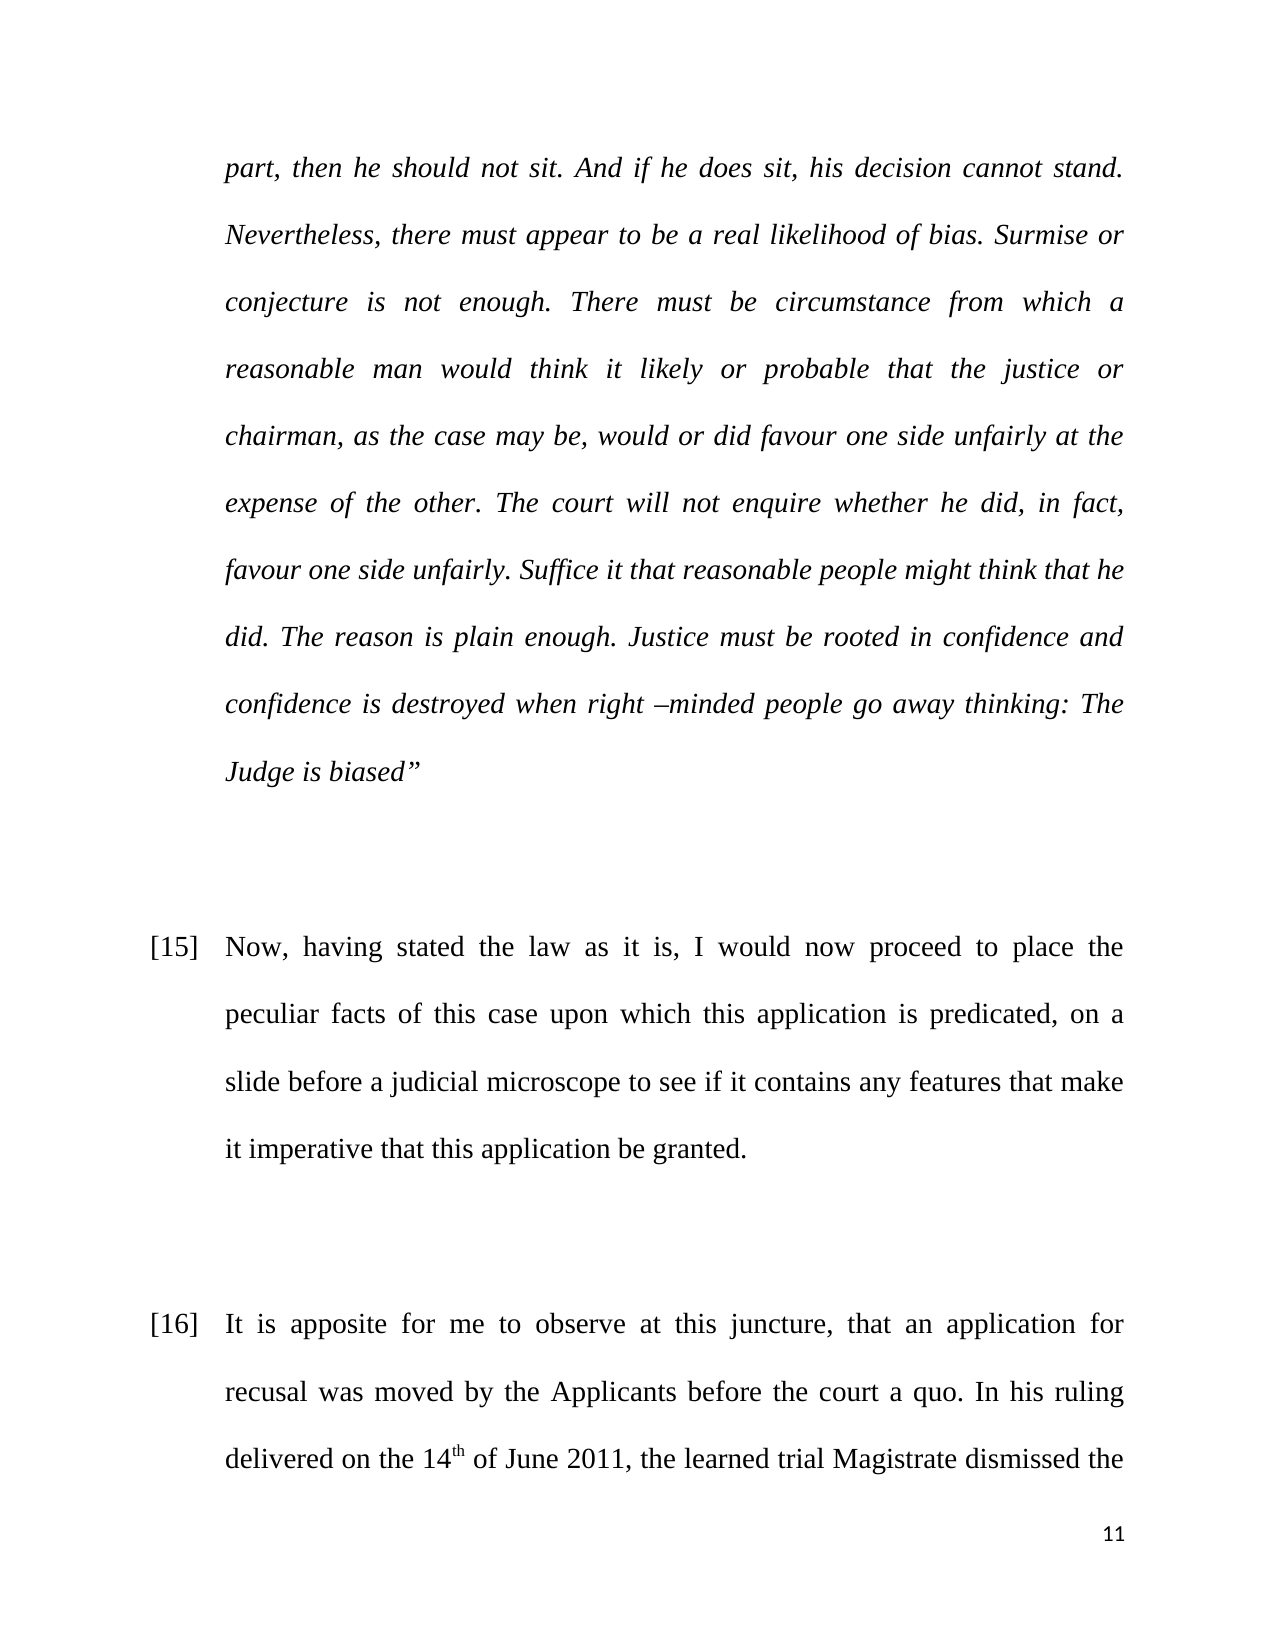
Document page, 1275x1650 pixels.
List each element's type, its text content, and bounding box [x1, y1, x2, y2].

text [150, 1307, 1125, 1474]
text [150, 150, 1125, 787]
text [15] Now, having stated the law as it is, I would now proceed to place the peculiar facts of this case upon which this application is predicated, on a slide before a judicial microscope to see if it contains any features that make it imperative that this application be granted. [150, 929, 1125, 1164]
